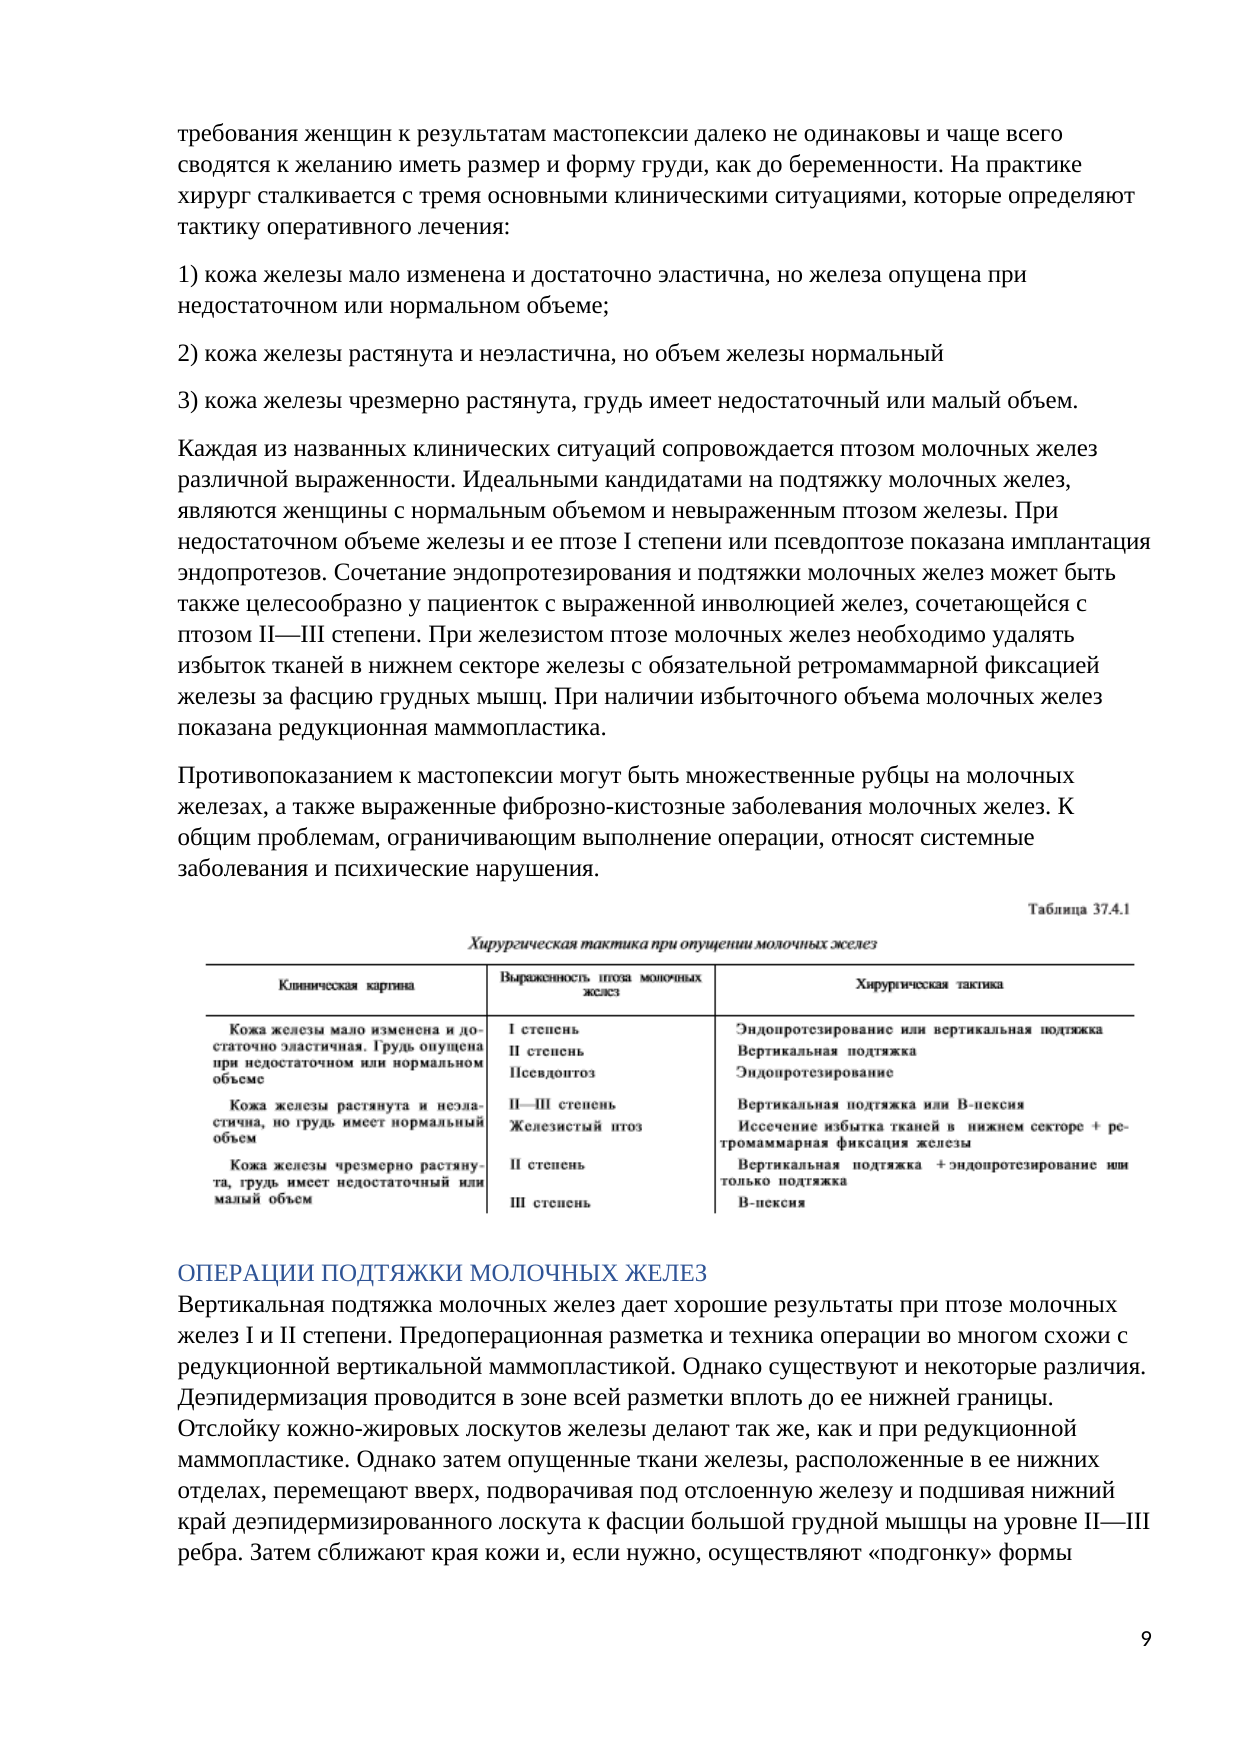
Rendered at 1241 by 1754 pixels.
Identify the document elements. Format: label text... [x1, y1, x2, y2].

picture [177, 901, 1152, 1231]
subtitle ОПЕРАЦИИ ПОДТЯЖКИ МОЛОЧНЫХ ЖЕЛЕЗ [177, 1258, 1152, 1287]
text 2) кожа железы растянута и неэластична, но объем железы нормальный [177, 338, 1152, 366]
text 3) кожа железы чрезмерно растянута, грудь имеет недостаточный или малый объем. [177, 385, 1152, 414]
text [177, 1289, 1152, 1566]
text 1) кожа железы мало изменена и достаточно эластична, но железа опущена при недостаточном или нормальном объеме; [177, 259, 1152, 319]
text Каждая из названных клинических ситуаций сопровождается птозом молочных желез различной выраженности. Идеальными кандидатами на подтяжку молочных желез, являются женщины с нормальным объемом и невыраженным птозом железы. При недостаточном объеме железы и ее птозе I степени или псевдоптозе показана имплантация эндопротезов. Сочетание эндопротезирования и подтяжки молочных желез может быть также целесообразно у пациенток с выраженной инволюцией желез, сочетающейся с птозом II—III степени. При железистом птозе молочных желез необходимо удалять избыток тканей в нижнем секторе железы с обязательной ретромаммарной фиксацией железы за фасцию грудных мышц. При наличии избыточного объема молочных желез показана редукционная маммопластика. [177, 433, 1152, 741]
text Противопоказанием к мастопексии могут быть множественные рубцы на молочных железах, а также выраженные фиброзно-кистозные заболевания молочных желез. К общим проблемам, ограничивающим выполнение операции, относят системные заболевания и психические нарушения. [177, 760, 1152, 882]
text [177, 118, 1152, 240]
